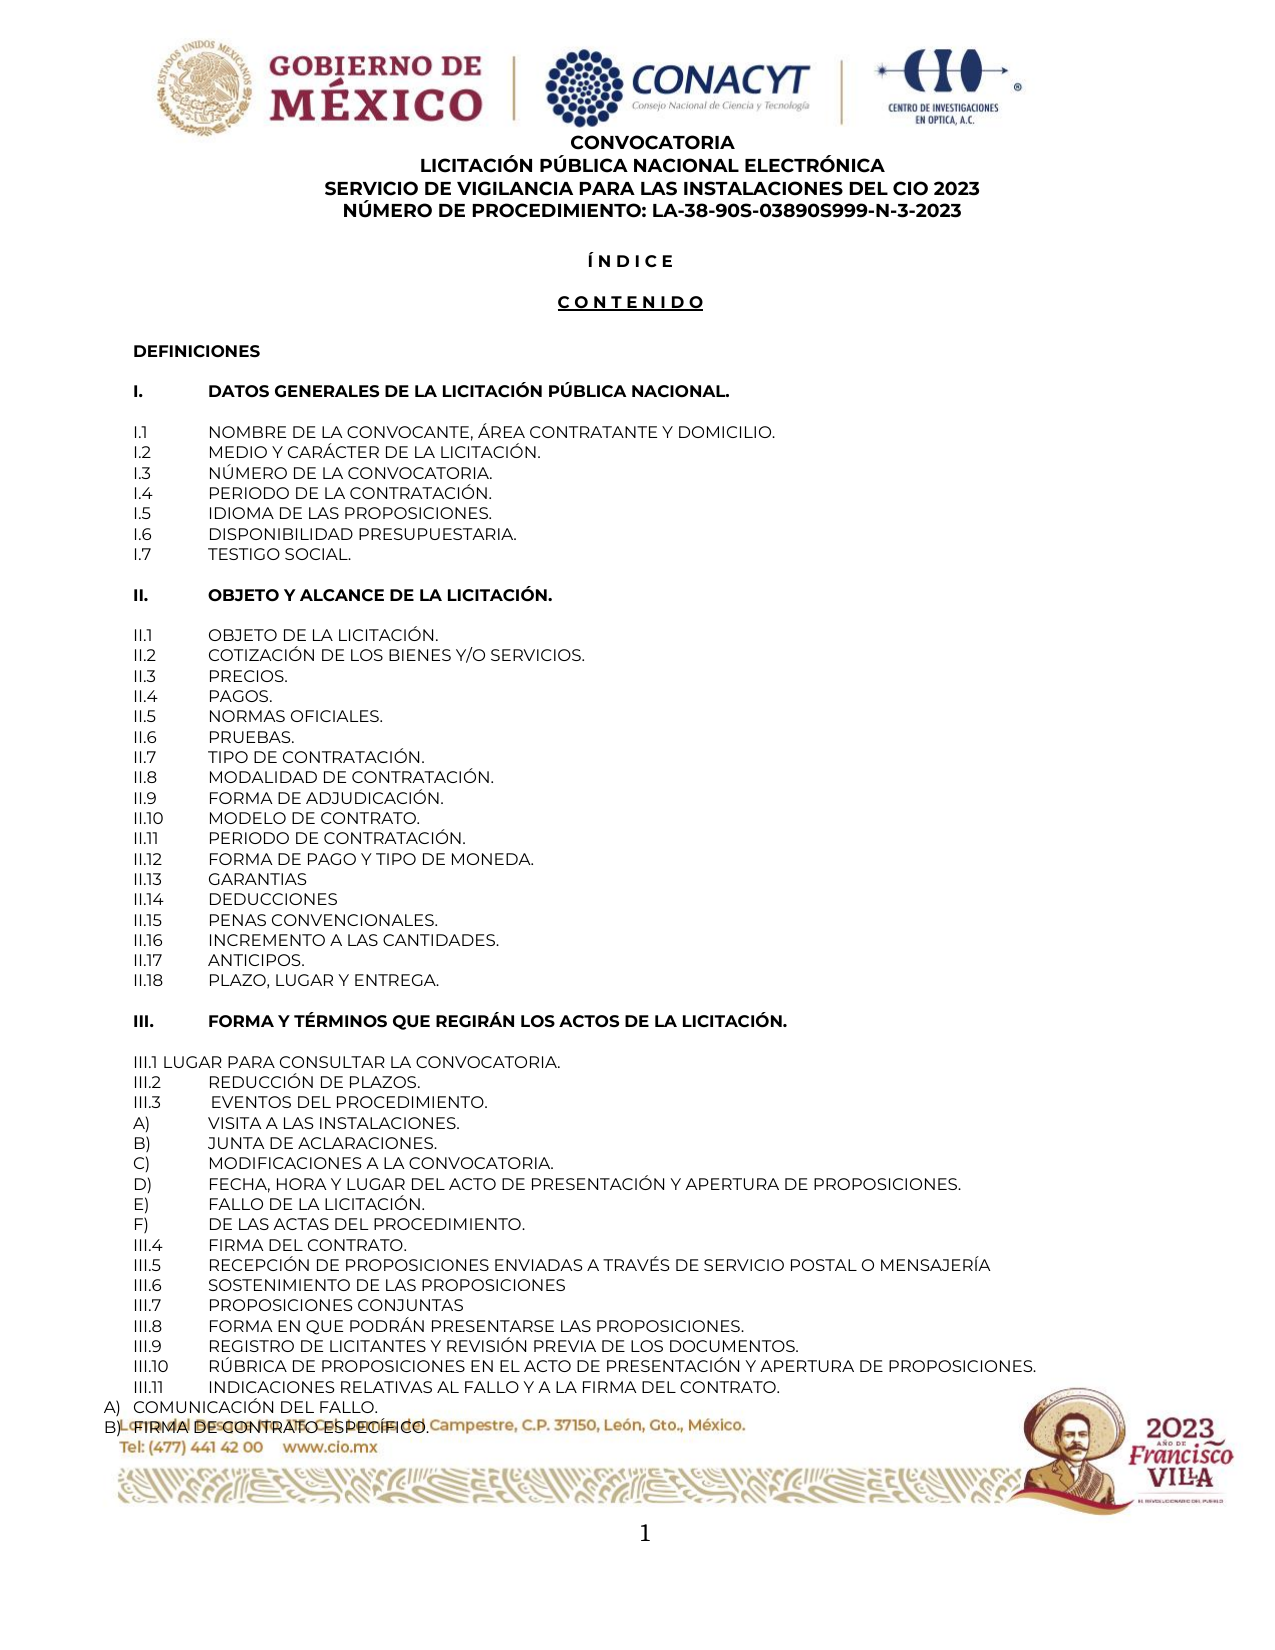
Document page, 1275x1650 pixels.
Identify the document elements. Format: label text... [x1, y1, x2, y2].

text III.5 RECEPCIÓN DE PROPOSICIONES ENVIADAS A TRAVÉS DE SERVICIO POSTAL O MENSAJERÍA [133, 1255, 1157, 1275]
text II.17 ANTICIPOS. [133, 950, 1157, 971]
list DE LAS ACTAS DEL PROCEDIMIENTO. [133, 1214, 1157, 1235]
list DATOS GENERALES DE LA LICITACIÓN PÚBLICA NACIONAL. [133, 382, 1157, 402]
text II.1 OBJETO DE LA LICITACIÓN. [133, 625, 1157, 646]
text Í N D I C E [103, 251, 1157, 272]
list VISITA A LAS INSTALACIONES. [133, 1113, 1157, 1133]
text II.6 PRUEBAS. [133, 727, 1157, 747]
text III.10 RÚBRICA DE PROPOSICIONES EN EL ACTO DE PRESENTACIÓN Y APERTURA DE PROPOSICIONES. [133, 1357, 1157, 1377]
text II.9 FORMA DE ADJUDICACIÓN. [133, 788, 1157, 808]
text II.15 PENAS CONVENCIONALES. [133, 910, 1157, 930]
text III.2 REDUCCIÓN DE PLAZOS. [133, 1072, 1157, 1093]
list FALLO DE LA LICITACIÓN. [133, 1194, 1157, 1214]
list OBJETO Y ALCANCE DE LA LICITACIÓN. [133, 585, 1157, 605]
text II.16 INCREMENTO A LAS CANTIDADES. [133, 930, 1157, 950]
text II.4 PAGOS. [133, 686, 1157, 707]
text I.5 IDIOMA DE LAS PROPOSICIONES. [133, 503, 1157, 524]
text I.2 MEDIO Y CARÁCTER DE LA LICITACIÓN. [133, 443, 1157, 463]
list MODIFICACIONES A LA CONVOCATORIA. [133, 1153, 1157, 1174]
text II.2 COTIZACIÓN DE LOS BIENES Y/O SERVICIOS. [133, 646, 1157, 666]
text II.11 PERIODO DE CONTRATACIÓN. [133, 828, 1157, 849]
list JUNTA DE ACLARACIONES. [133, 1133, 1157, 1153]
text I.4 PERIODO DE LA CONTRATACIÓN. [133, 483, 1157, 503]
text II.7 TIPO DE CONTRATACIÓN. [133, 747, 1157, 768]
list COMUNICACIÓN DEL FALLO. [103, 1397, 1157, 1418]
text III.1 LUGAR PARA CONSULTAR LA CONVOCATORIA. [133, 1052, 1157, 1072]
text II.8 MODALIDAD DE CONTRATACIÓN. [133, 768, 1157, 788]
text III.4 FIRMA DEL CONTRATO. [133, 1235, 1157, 1255]
text II.5 NORMAS OFICIALES. [133, 707, 1157, 727]
text II.12 FORMA DE PAGO Y TIPO DE MONEDA. [133, 849, 1157, 869]
text DEFINICIONES [133, 341, 1157, 361]
text II.3 PRECIOS. [133, 666, 1157, 686]
list FIRMA DE CONTRATO ESPECÍFICO. [103, 1418, 1157, 1438]
text II.10 MODELO DE CONTRATO. [133, 808, 1157, 828]
text II.13 GARANTIAS [133, 869, 1157, 889]
text III.8 FORMA EN QUE PODRÁN PRESENTARSE LAS PROPOSICIONES. [133, 1316, 1157, 1336]
text III.11 INDICACIONES RELATIVAS AL FALLO Y A LA FIRMA DEL CONTRATO. [133, 1377, 1157, 1397]
list FECHA, HORA Y LUGAR DEL ACTO DE PRESENTACIÓN Y APERTURA DE PROPOSICIONES. [133, 1174, 1157, 1194]
text I.6 DISPONIBILIDAD PRESUPUESTARIA. [133, 524, 1157, 544]
text C O N T E N I D O [103, 292, 1157, 312]
text III.9 REGISTRO DE LICITANTES Y REVISIÓN PREVIA DE LOS DOCUMENTOS. [133, 1336, 1157, 1357]
text III.6 SOSTENIMIENTO DE LAS PROPOSICIONES [133, 1275, 1157, 1296]
text II.14 DEDUCCIONES [133, 889, 1157, 910]
picture [39, 0, 1275, 1589]
text I.3 NÚMERO DE LA CONVOCATORIA. [133, 463, 1157, 483]
text I.7 TESTIGO SOCIAL. [133, 544, 1157, 564]
text I.1 NOMBRE DE LA CONVOCANTE, ÁREA CONTRATANTE Y DOMICILIO. [133, 422, 1157, 443]
text II.18 PLAZO, LUGAR Y ENTREGA. [133, 971, 1157, 991]
text III.3 EVENTOS DEL PROCEDIMIENTO. [133, 1093, 1157, 1113]
text III.7 PROPOSICIONES CONJUNTAS [133, 1296, 1157, 1316]
list FORMA Y TÉRMINOS QUE REGIRÁN LOS ACTOS DE LA LICITACIÓN. [133, 1011, 1157, 1032]
